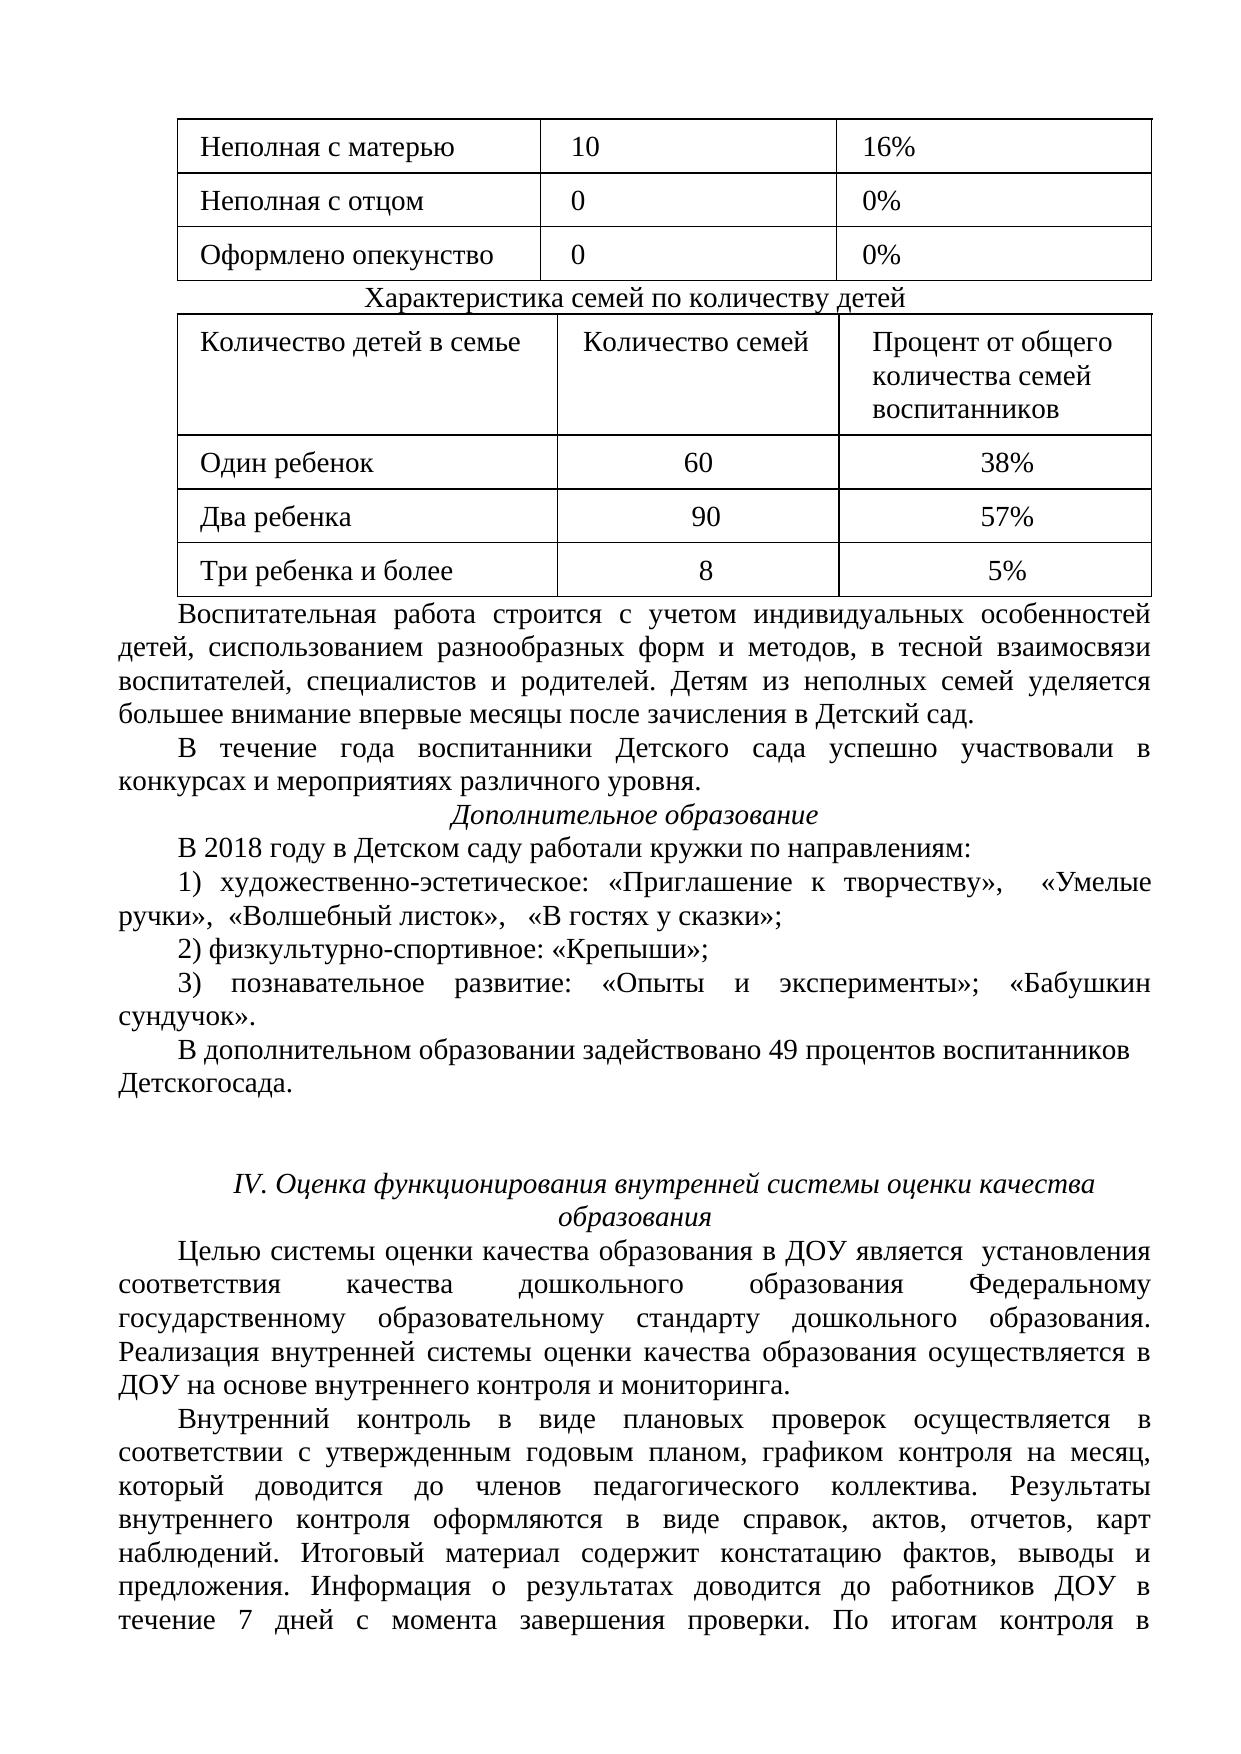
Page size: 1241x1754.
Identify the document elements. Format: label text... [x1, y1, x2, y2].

table_header Количество детей в семье [178, 315, 557, 434]
table_cell Один ребенок [178, 436, 557, 488]
table_cell 10 [541, 120, 836, 172]
text В течение года воспитанники Детского сада успешно участвовали в конкурсах и мероприятиях различного уровня. [118, 730, 1152, 797]
text В 2018 году в Детском саду работали кружки по направлениям: [118, 831, 1152, 864]
text В дополнительном образовании задействовано 49 процентов воспитанников Детскогосада. [118, 1032, 1152, 1099]
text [118, 1401, 1152, 1636]
table_cell Оформлено опекунство [178, 227, 540, 280]
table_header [840, 315, 1151, 434]
text Целью системы оценки качества образования в ДОУ является установления соответствия качества дошкольного образования Федеральному государственному образовательному стандарту дошкольного образования. Реализация внутренней системы оценки качества образования осуществляется в ДОУ на основе внутреннего контроля и мониторинга. [118, 1233, 1152, 1401]
text Воспитательная работа строится с учетом индивидуальных особенностей детей, сиспользованием разнообразных форм и методов, в тесной взаимосвязи воспитателей, специалистов и родителей. Детям из неполных семей уделяется большее внимание впервые месяцы после зачисления в Детский сад. [118, 596, 1152, 730]
table_cell Два ребенка [178, 490, 557, 542]
text 3) познавательное развитие: «Опыты и эксперименты»; «Бабушкин сундучок». [118, 965, 1152, 1032]
table_cell 57% [840, 490, 1151, 542]
table_cell 60 [558, 436, 838, 488]
text Дополнительное образование [118, 797, 1152, 831]
table_cell 0 [541, 174, 836, 226]
text Характеристика семей по количеству детей [118, 280, 1152, 313]
table_cell Неполная с матерью [178, 120, 540, 172]
table_cell Неполная с отцом [178, 174, 540, 226]
table_cell 0% [837, 174, 1151, 226]
table_cell 16% [837, 120, 1151, 172]
text 1) художественно-эстетическое: «Приглашение к творчеству», «Умелые ручки», «Волшебный листок», «В гостях у сказки»; [118, 864, 1152, 931]
table_cell 90 [558, 490, 838, 542]
table_header Количество семей [558, 315, 838, 434]
table_cell 5% [840, 543, 1151, 596]
table_cell Три ребенка и более [178, 543, 557, 596]
table_cell 38% [840, 436, 1151, 488]
table_cell 0% [837, 227, 1151, 280]
text 2) физкультурно-спортивное: «Крепыши»; [118, 931, 1152, 965]
table_cell 8 [558, 543, 838, 596]
text IV. Оценка функционирования внутренней системы оценки качества образования [118, 1166, 1152, 1233]
table_cell 0 [541, 227, 836, 280]
